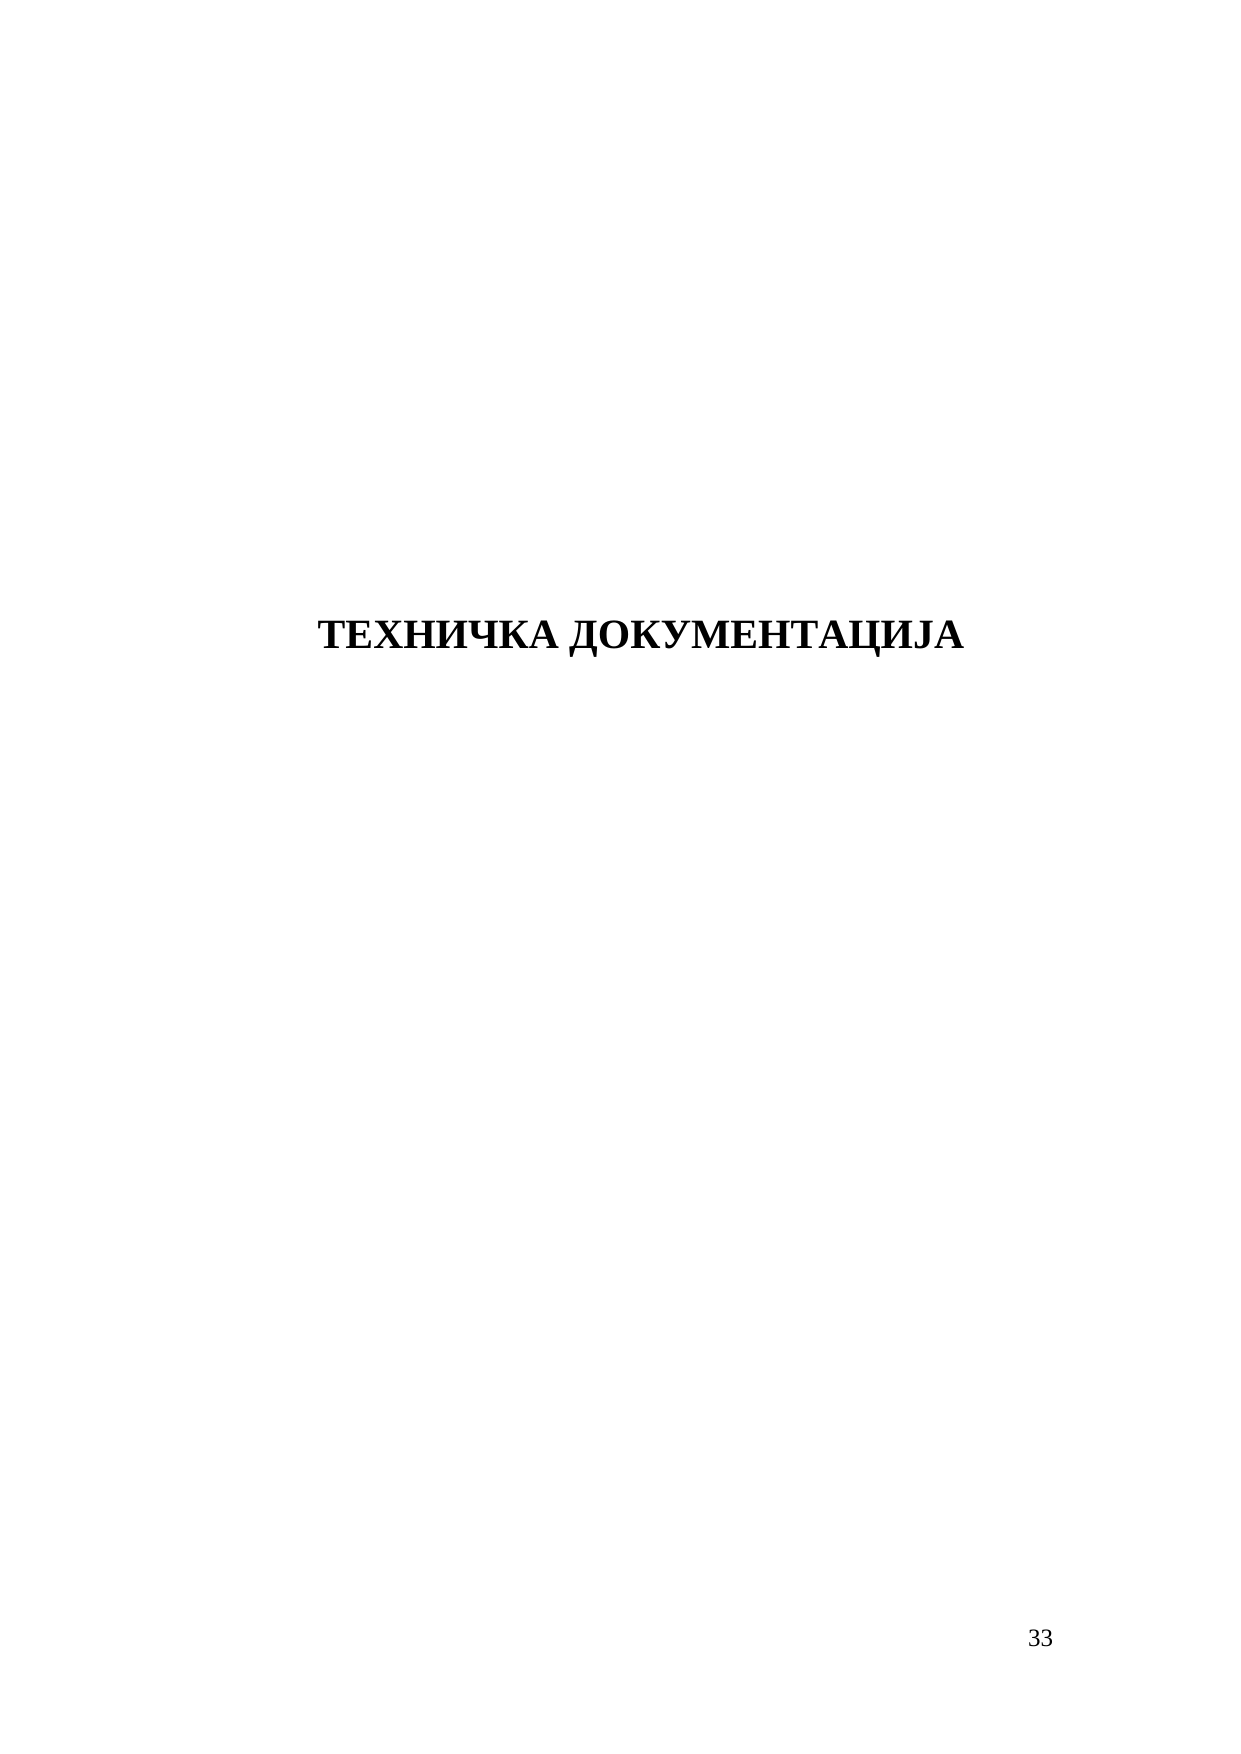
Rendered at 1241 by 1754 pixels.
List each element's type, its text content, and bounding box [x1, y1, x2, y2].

text ТЕХНИЧКА ДОКУМЕНТАЦИЈА [187, 610, 1053, 658]
